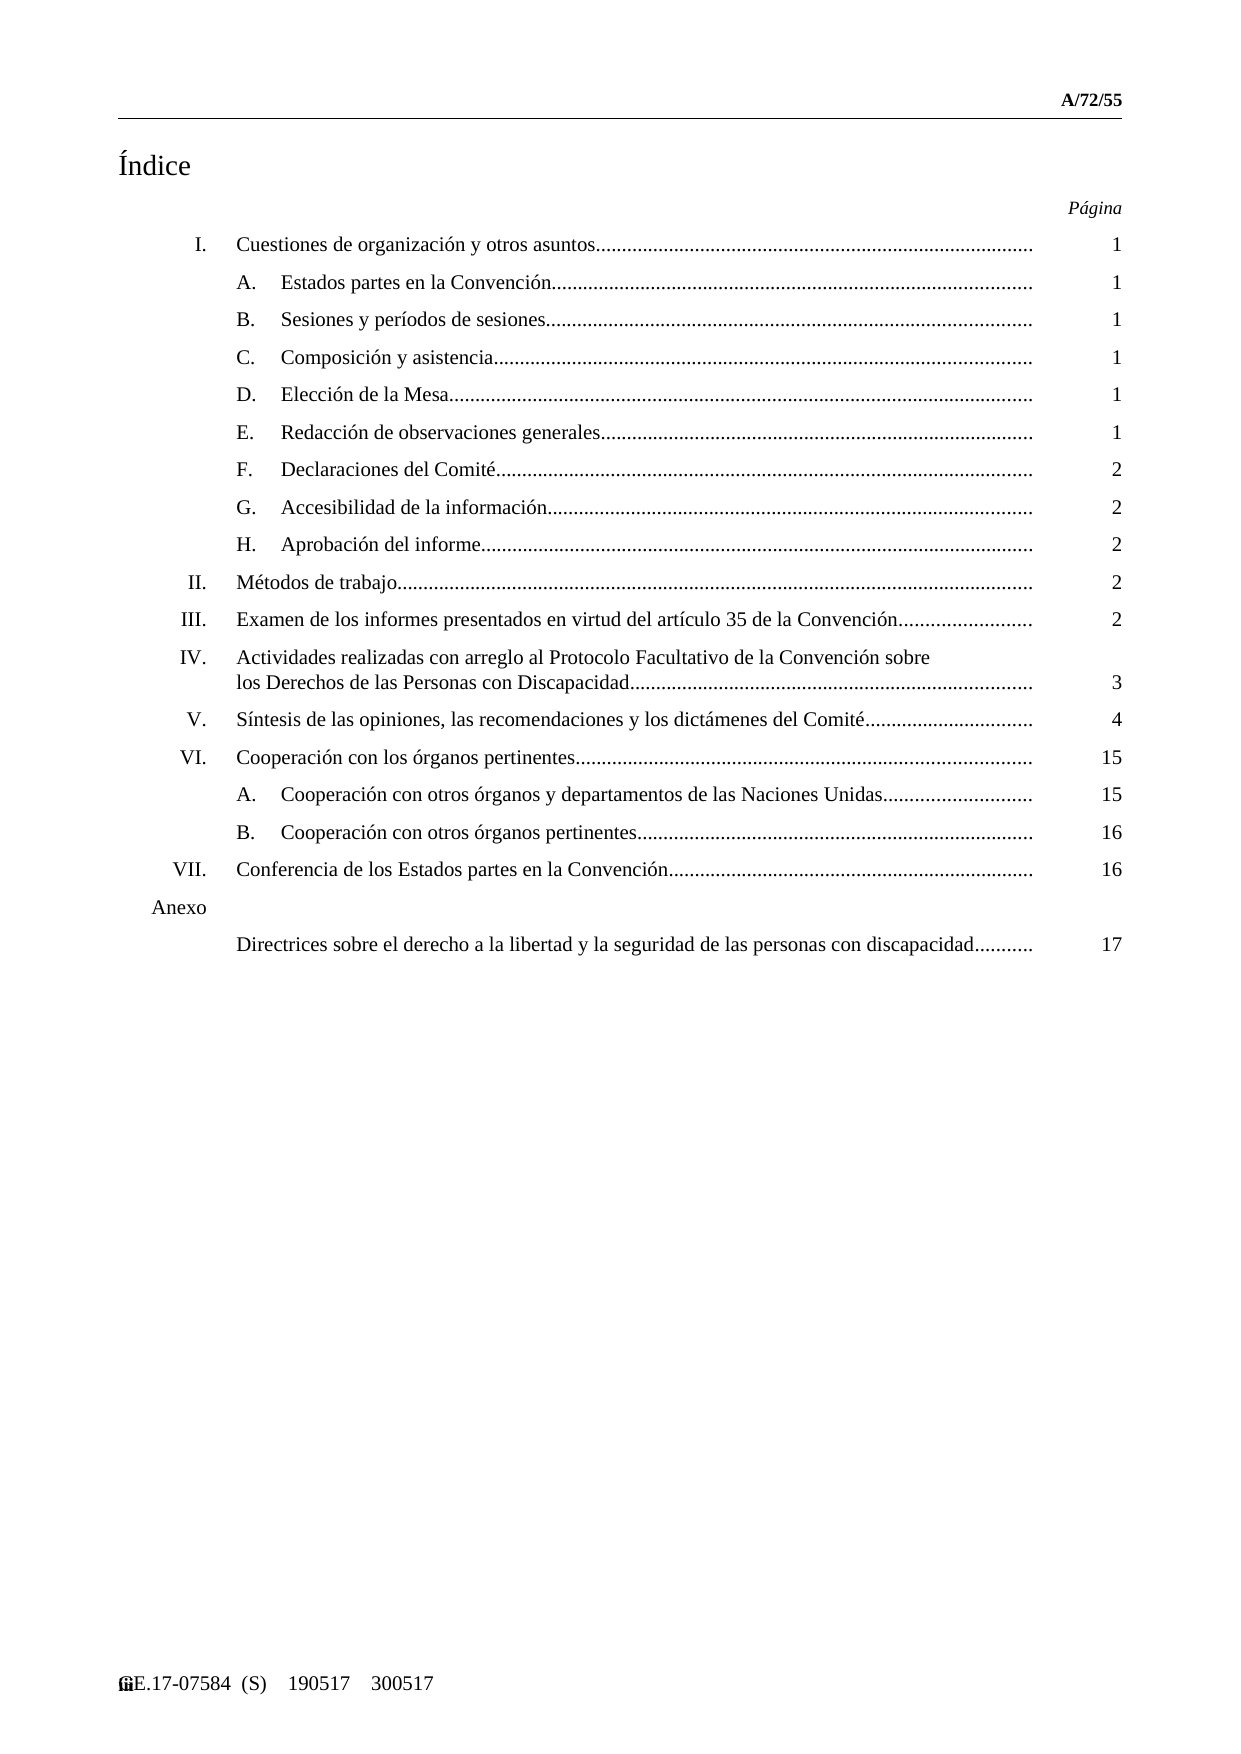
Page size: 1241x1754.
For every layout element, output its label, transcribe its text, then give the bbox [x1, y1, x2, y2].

text II. Métodos de trabajo 2 [118, 569, 1122, 594]
text E. Redacción de observaciones generales 1 [118, 419, 1122, 444]
text F. Declaraciones del Comité 2 [118, 456, 1122, 481]
text Página [148, 194, 1122, 219]
text G. Accesibilidad de la información 2 [118, 494, 1122, 519]
text Índice [118, 148, 1122, 181]
text B. Cooperación con otros órganos pertinentes 16 [118, 819, 1122, 844]
text VI. Cooperación con los órganos pertinentes 15 [118, 744, 1122, 769]
text V. Síntesis de las opiniones, las recomendaciones y los dictámenes del Comité 4 [118, 706, 1122, 731]
text VII. Conferencia de los Estados partes en la Convención 16 [118, 856, 1122, 881]
text D. Elección de la Mesa 1 [118, 381, 1122, 406]
text IV. Actividades realizadas con arreglo al Protocolo Facultativo de la Convención sobre los Derechos de las Personas con Discapacidad 3 [118, 644, 1122, 694]
text Directrices sobre el derecho a la libertad y la seguridad de las personas con discapacidad 17 [118, 931, 1122, 956]
text III. Examen de los informes presentados en virtud del artículo 35 de la Convención 2 [118, 606, 1122, 631]
text C. Composición y asistencia 1 [118, 344, 1122, 369]
text Anexo [118, 894, 1122, 919]
text B. Sesiones y períodos de sesiones 1 [118, 306, 1122, 331]
text A. Cooperación con otros órganos y departamentos de las Naciones Unidas 15 [118, 781, 1122, 806]
text H. Aprobación del informe 2 [118, 531, 1122, 556]
text I. Cuestiones de organización y otros asuntos 1 [118, 231, 1122, 256]
text A. Estados partes en la Convención 1 [118, 269, 1122, 294]
